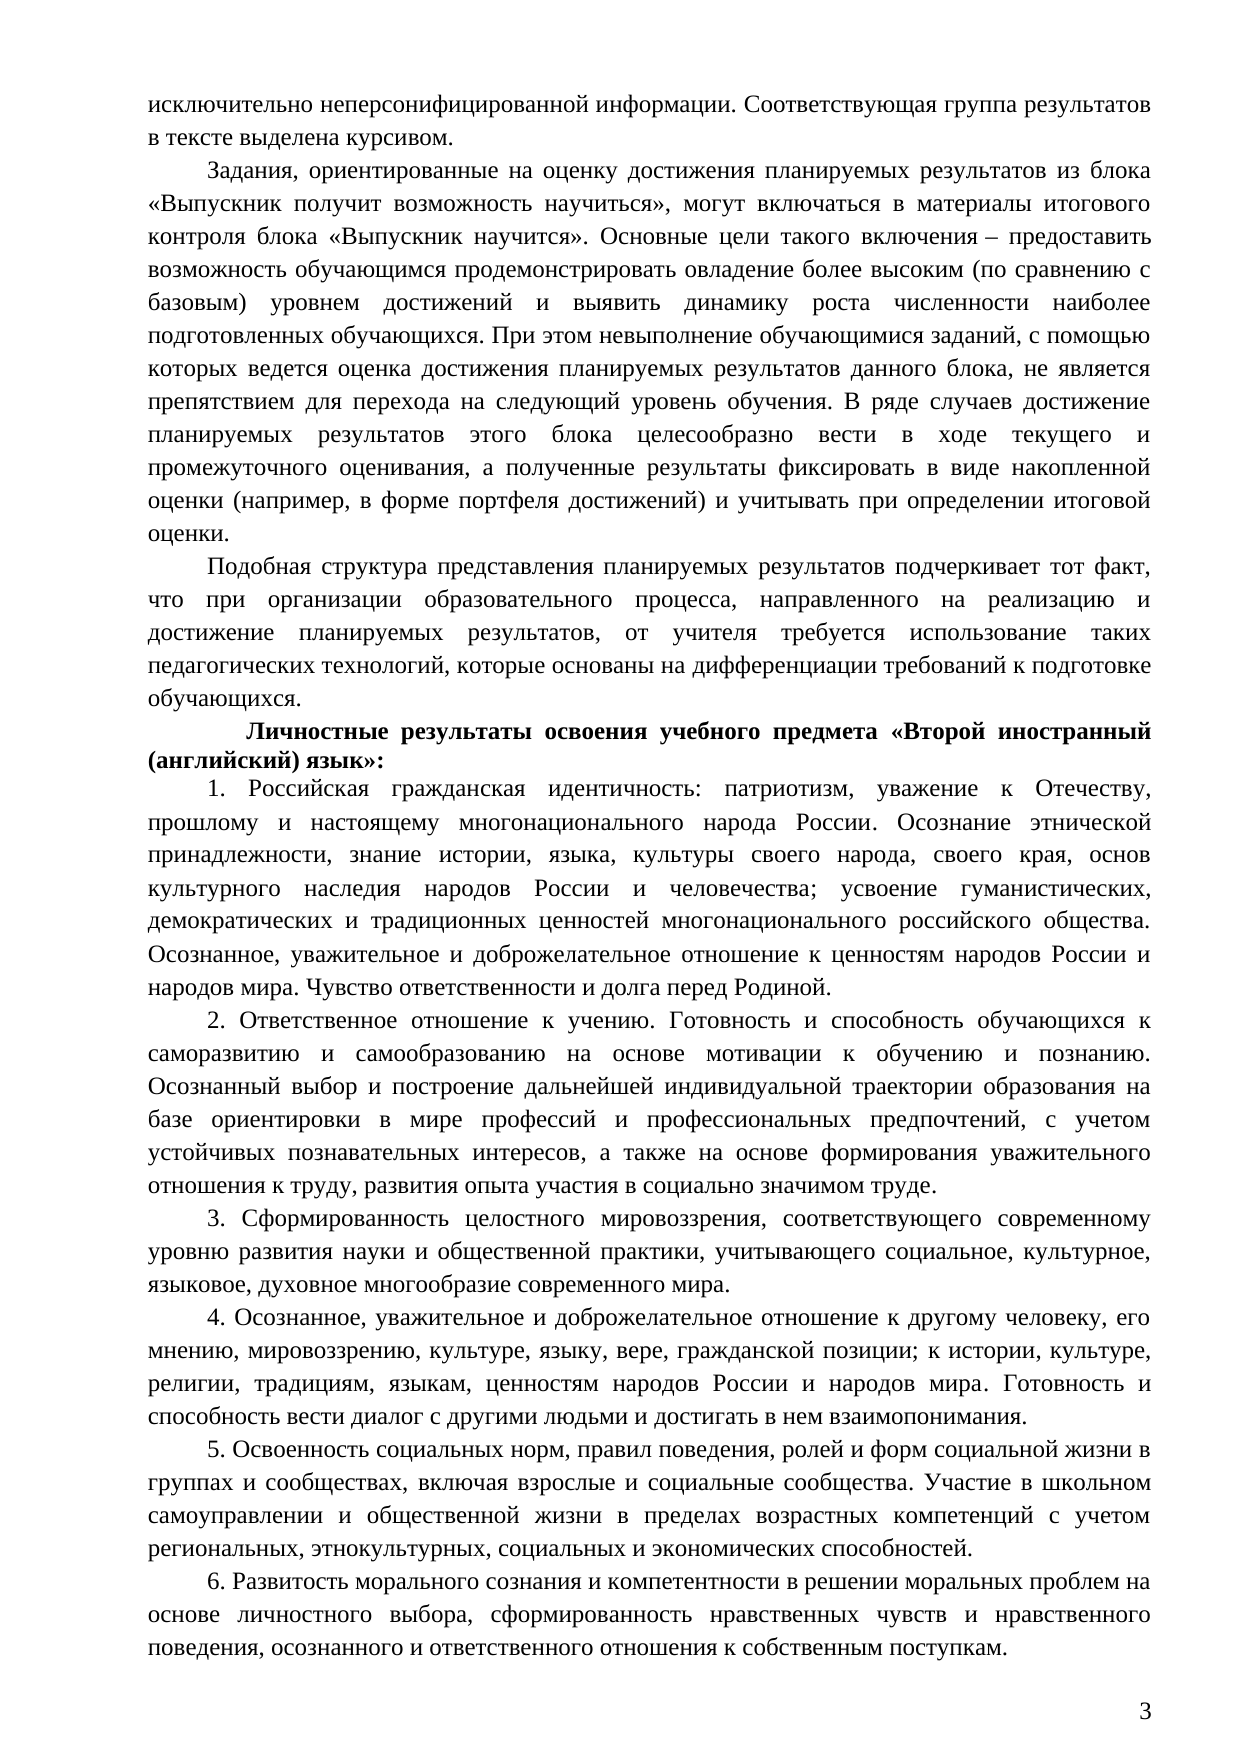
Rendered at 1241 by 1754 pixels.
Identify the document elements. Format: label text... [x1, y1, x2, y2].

text 6. Развитость морального сознания и компетентности в решении моральных проблем на основе личностного выбора, сформированность нравственных чувств и нравственного поведения, осознанного и ответственного отношения к собственным поступкам. [148, 1566, 1152, 1661]
text 1. Российская гражданская идентичность: патриотизм, уважение к Отечеству, прошлому и настоящему многонационального народа России. Осознание этнической принадлежности, знание истории, языка, культуры своего народа, своего края, основ культурного наследия народов России и человечества; усвоение гуманистических, демократических и традиционных ценностей многонационального российского общества. Осознанное, уважительное и доброжелательное отношение к ценностям народов России и народов мира. Чувство ответственности и долга перед Родиной. [148, 773, 1152, 1000]
text 3. Сформированность целостного мировоззрения, соответствующего современному уровню развития науки и общественной практики, учитывающего социальное, культурное, языковое, духовное многообразие современного мира. [148, 1203, 1152, 1298]
subtitle Личностные результаты освоения учебного предмета «Второй иностранный (английский) язык»: [148, 716, 1152, 773]
text Подобная структура представления планируемых результатов подчеркивает тот факт, что при организации образовательного процесса, направленного на реализацию и достижение планируемых результатов, от учителя требуется использование таких педагогических технологий, которые основаны на дифференциации требований к подготовке обучающихся. [148, 551, 1152, 712]
text Задания, ориентированные на оценку достижения планируемых результатов из блока «Выпускник получит возможность научиться», могут включаться в материалы итогового контроля блока «Выпускник научится». Основные цели такого включения – предоставить возможность обучающимся продемонстрировать овладение более высоким (по сравнению с базовым) уровнем достижений и выявить динамику роста численности наиболее подготовленных обучающихся. При этом невыполнение обучающимися заданий, с помощью которых ведется оценка достижения планируемых результатов данного блока, не является препятствием для перехода на следующий уровень обучения. В ряде случаев достижение планируемых результатов этого блока целесообразно вести в ходе текущего и промежуточного оценивания, а полученные результаты фиксировать в виде накопленной оценки (например, в форме портфеля достижений) и учитывать при определении итоговой оценки. [148, 155, 1152, 547]
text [148, 89, 1152, 150]
text 2. Ответственное отношение к учению. Готовность и способность обучающихся к саморазвитию и самообразованию на основе мотивации к обучению и познанию. Осознанный выбор и построение дальнейшей индивидуальной траектории образования на базе ориентировки в мире профессий и профессиональных предпочтений, с учетом устойчивых познавательных интересов, а также на основе формирования уважительного отношения к труду, развития опыта участия в социально значимом труде. [148, 1005, 1152, 1198]
text 5. Освоенность социальных норм, правил поведения, ролей и форм социальной жизни в группах и сообществах, включая взрослые и социальные сообщества. Участие в школьном самоуправлении и общественной жизни в пределах возрастных компетенций с учетом региональных, этнокультурных, социальных и экономических способностей. [148, 1434, 1152, 1562]
text 4. Осознанное, уважительное и доброжелательное отношение к другому человеку, его мнению, мировоззрению, культуре, языку, вере, гражданской позиции; к истории, культуре, религии, традициям, языкам, ценностям народов России и народов мира. Готовность и способность вести диалог с другими людьми и достигать в нем взаимопонимания. [148, 1302, 1152, 1430]
